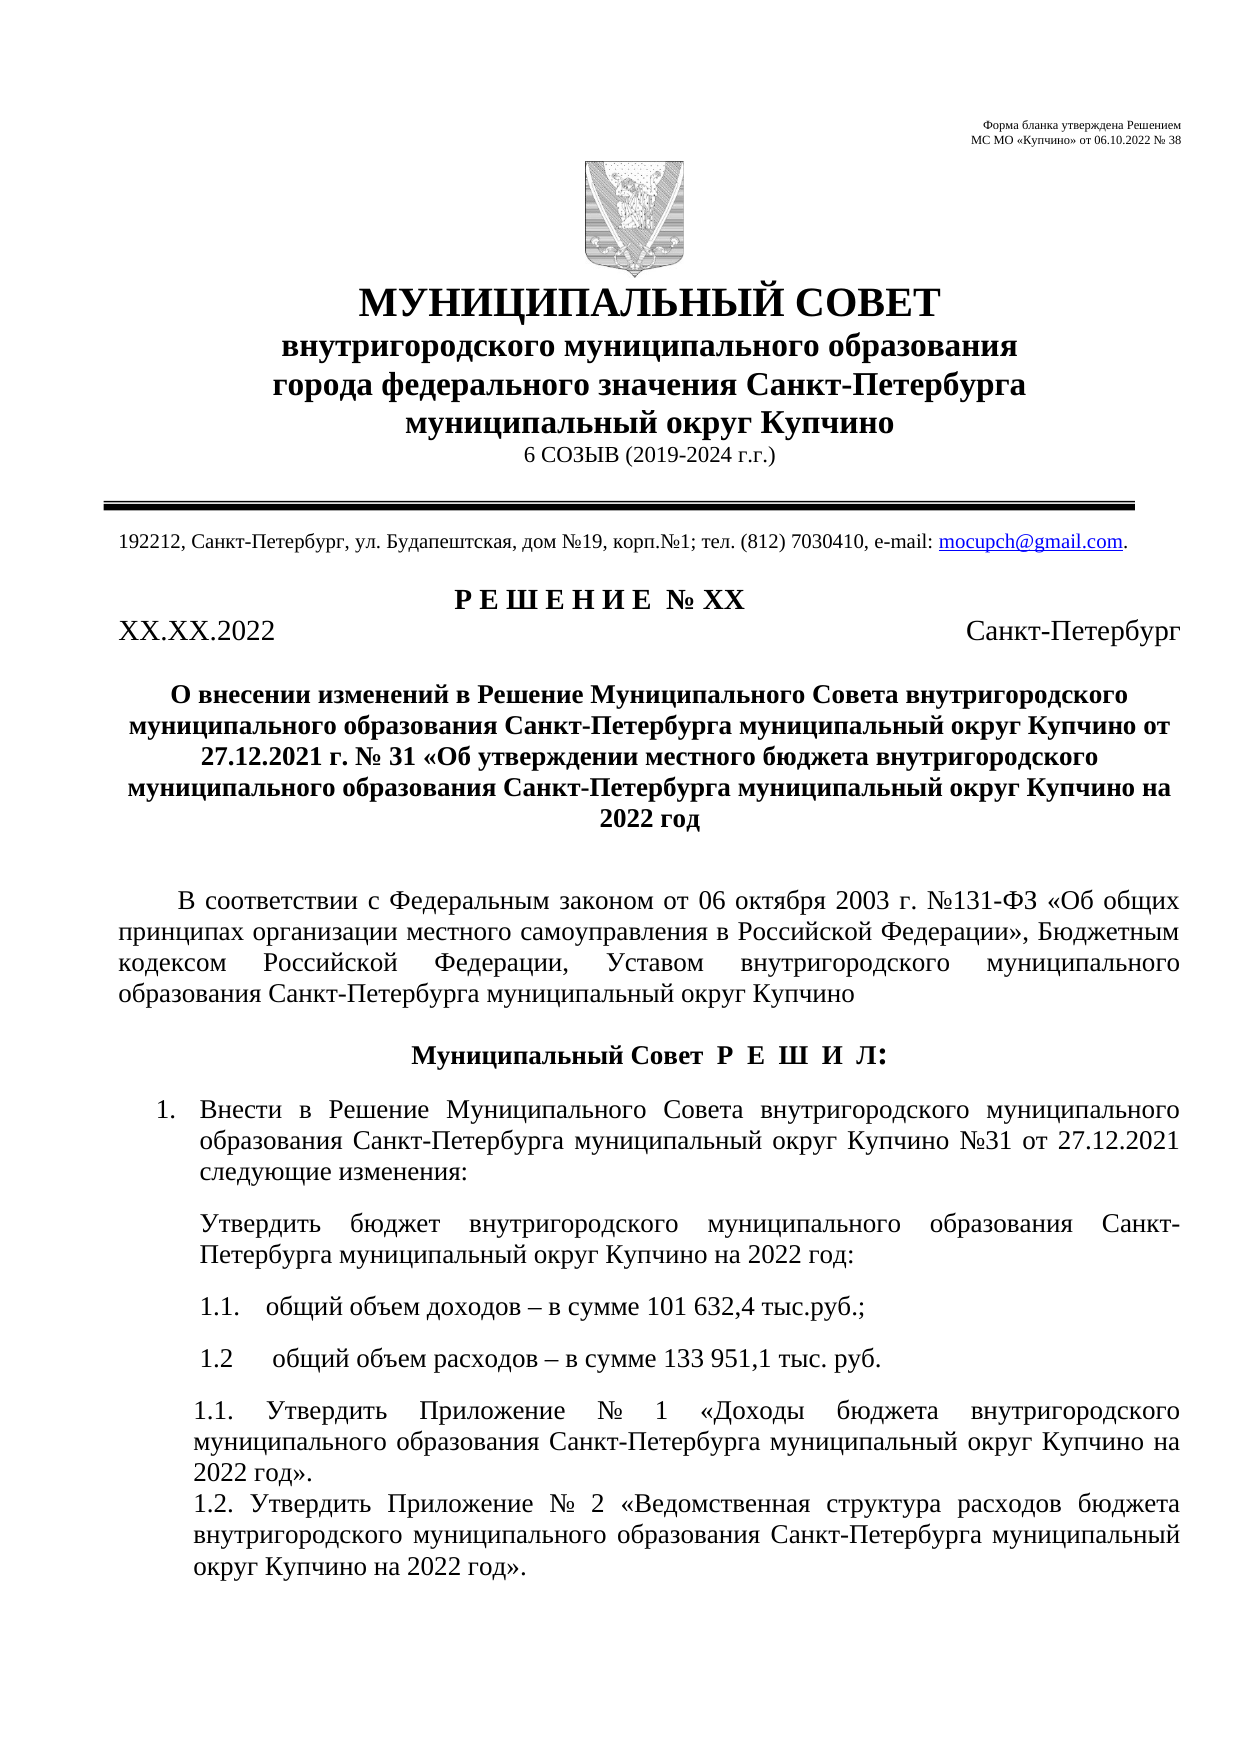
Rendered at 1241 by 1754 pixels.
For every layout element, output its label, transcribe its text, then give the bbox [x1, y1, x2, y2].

text Форма бланка утверждена Решением [118, 118, 1181, 132]
text МС МО «Купчино» от 06.10.2022 № 38 [118, 132, 1181, 147]
text муниципальный округ Купчино [118, 402, 1181, 441]
subtitle города федерального значения Санкт-Петербурга [118, 364, 1181, 402]
list 1.1. общий объем доходов – в сумме 101 632,4 тыс.руб.; [199, 1290, 1181, 1321]
text 6 СОЗЫВ (2019-2024 г.г.) [118, 441, 1181, 467]
text 1.1. Утвердить Приложение № 1 «Доходы бюджета внутригородского муниципального образования Санкт-Петербурга муниципальный округ Купчино на 2022 год». [193, 1394, 1181, 1487]
list Внести в Решение Муниципального Совета внутригородского муниципального образования Санкт-Петербурга муниципальный округ Купчино №31 от 27.12.2021 следующие изменения: [156, 1093, 1181, 1186]
text 192212, Санкт-Петербург, ул. Будапештская, дом №19, корп.№1; тел. (812) 7030410, e-mail: mocupсh@gmail.com. [118, 510, 1181, 553]
list 1.2 общий объем расходов – в сумме 133 951,1 тыс. руб. [199, 1342, 1181, 1373]
text Муниципальный Совет Р Е Ш И Л: [118, 1033, 1181, 1072]
text ХХ.ХХ.2022 Санкт-Петербург [118, 616, 1181, 647]
text В соответствии с Федеральным законом от 06 октября . №131-ФЗ «Об общих принципах организации местного самоуправления в Российской Федерации», Бюджетным кодексом Российской Федерации, Уставом внутригородского муниципального образования Санкт-Петербурга муниципальный округ Купчино [118, 884, 1181, 1008]
text О внесении изменений в Решение Муниципального Совета внутригородского муниципального образования Санкт-Петербурга муниципальный округ Купчино от 27.12.2021 г. № 31 «Об утверждении местного бюджета внутригородского муниципального образования Санкт-Петербурга муниципальный округ Купчино на 2022 год [118, 678, 1181, 834]
text 1.2. Утвердить Приложение № 2 «Ведомственная структура расходов бюджета внутригородского муниципального образования Санкт-Петербурга муниципальный округ Купчино на 2022 год». [193, 1487, 1181, 1581]
subtitle МУНИЦИПАЛЬНЫЙ СОВЕТ [118, 147, 1181, 326]
picture [585, 161, 684, 278]
text Р Е Ш Е Н И Е № ХХ [118, 585, 1081, 616]
list Утвердить бюджет внутригородского муниципального образования Санкт-Петербурга муниципальный округ Купчино на 2022 год: [199, 1207, 1181, 1269]
subtitle внутригородского муниципального образования [118, 326, 1181, 364]
